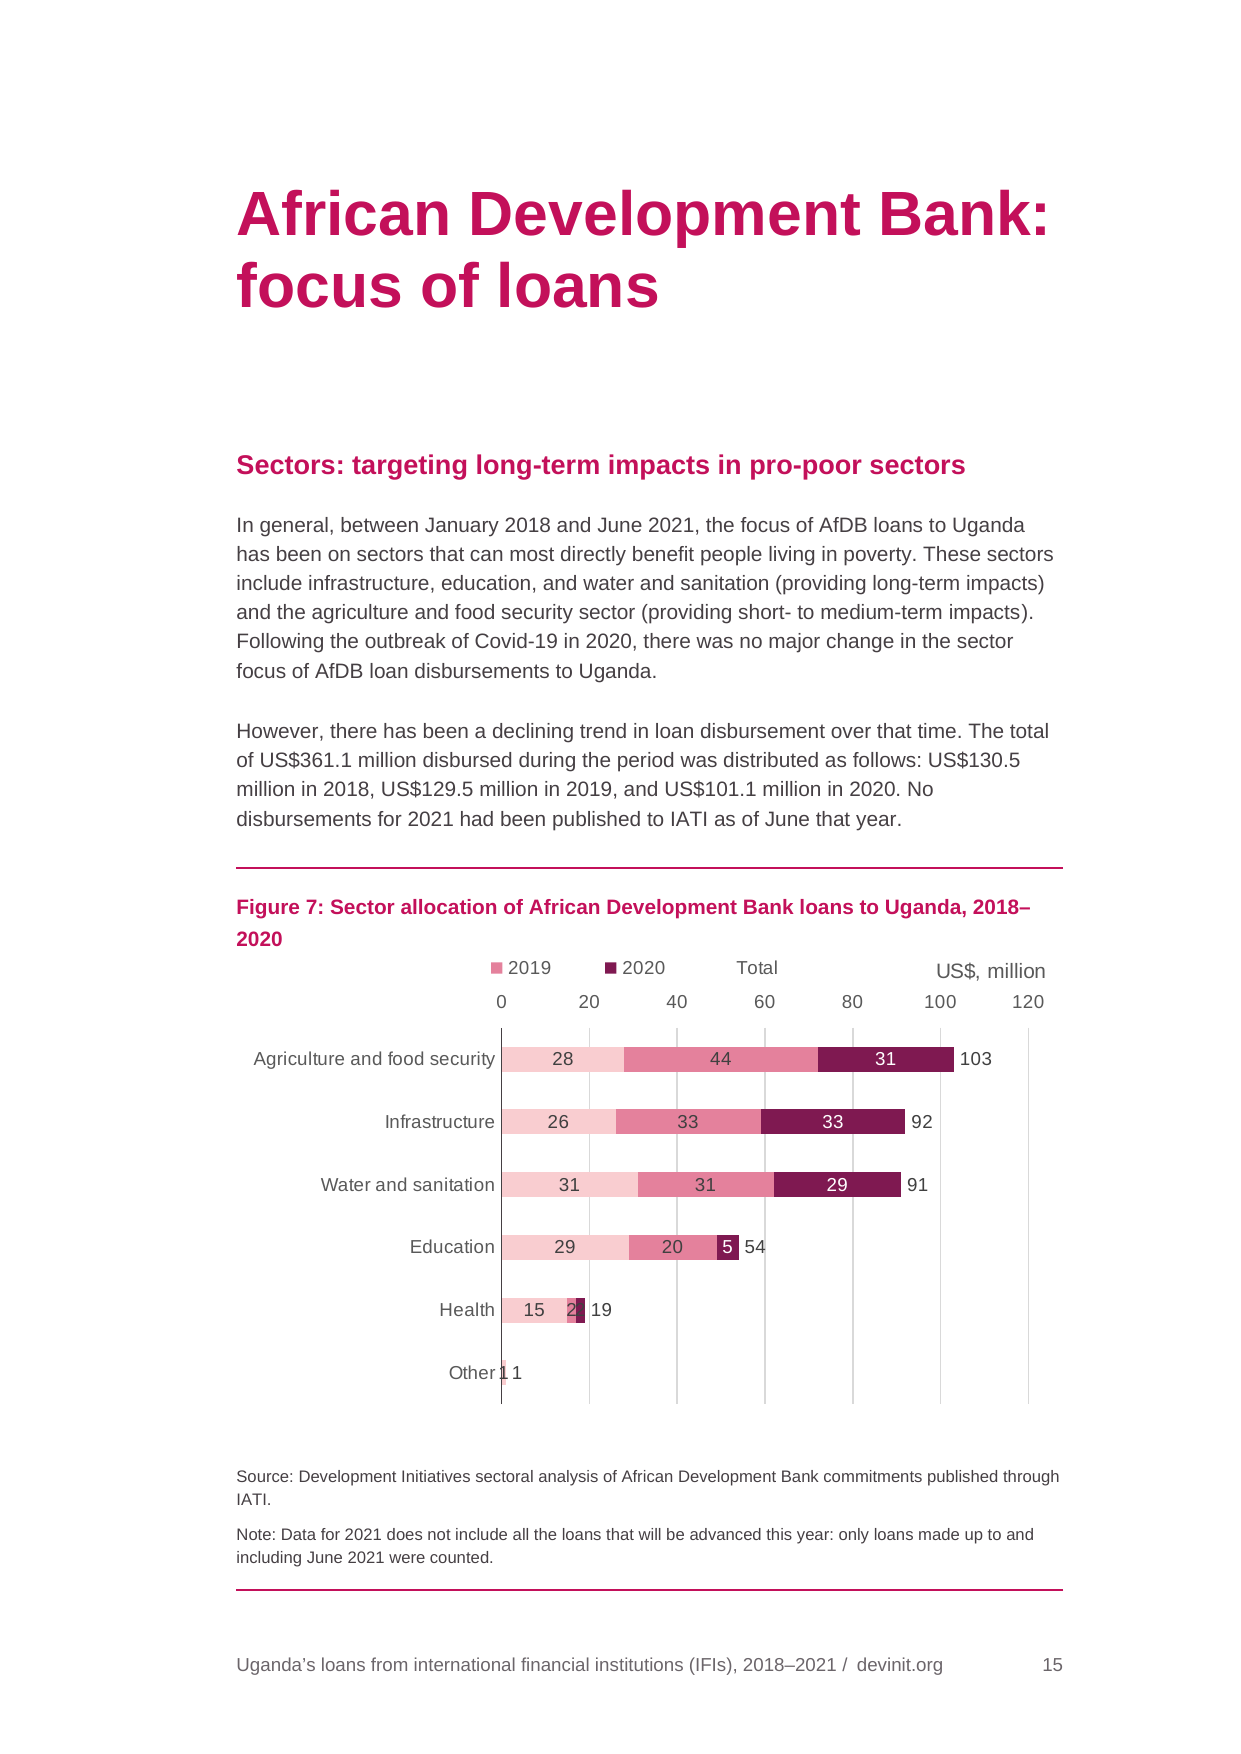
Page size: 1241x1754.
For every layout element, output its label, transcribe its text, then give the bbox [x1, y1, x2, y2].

text In general, between January 2018 and June 2021, the focus of AfDB loans to Uganda has been on sectors that can most directly benefit people living in poverty. These sectors include infrastructure, education, and water and sanitation (providing long-term impacts) and the agriculture and food security sector (providing short- to medium-term impacts). Following the outbreak of Covid-19 in 2020, there was no major change in the sector focus of AfDB loan disbursements to Uganda. [236, 513, 1063, 682]
text Note: Data for 2021 does not include all the loans that will be advanced this year: only loans made up to and including June 2021 were counted. [236, 1522, 1063, 1589]
title Figure 7: Sector allocation of African Development Bank loans to Uganda, 2018–2020 [236, 869, 1063, 952]
subtitle Sectors: targeting long-term impacts in pro-poor sectors [236, 446, 1063, 481]
text However, there has been a declining trend in loan disbursement over that time. The total of US$361.1 million disbursed during the period was distributed as follows: US$130.5 million in 2018, US$129.5 million in 2019, and US$101.1 million in 2020. No disbursements for 2021 had been published to IATI as of June that year. [236, 719, 1063, 830]
text Source: Development Initiatives sectoral analysis of African Development Bank commitments published through IATI. [236, 1464, 1063, 1509]
subtitle African Development Bank: focus of loans [236, 177, 1063, 321]
